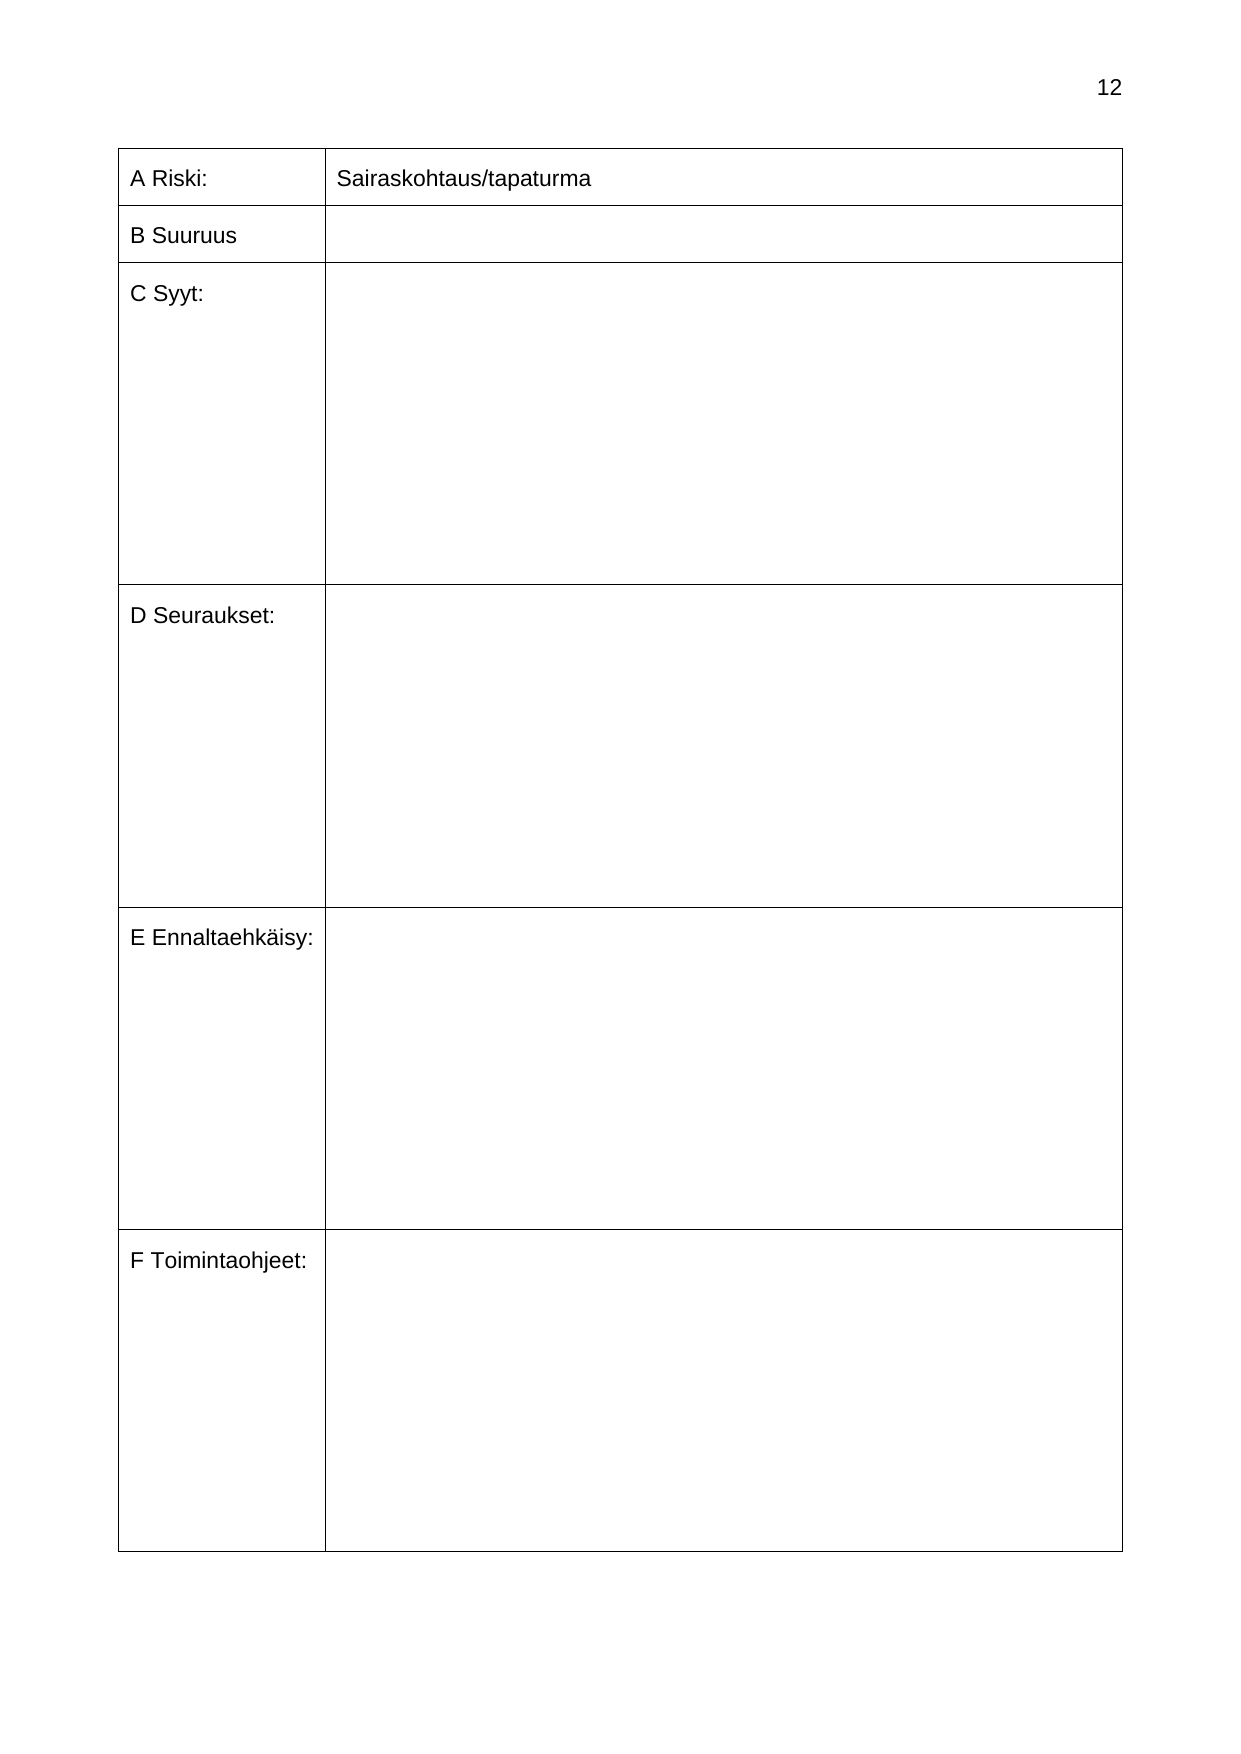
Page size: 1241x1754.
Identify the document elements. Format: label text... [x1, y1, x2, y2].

table_cell [326, 1230, 1122, 1551]
table_cell [326, 263, 1122, 584]
table_cell [326, 206, 1122, 262]
table_cell C Syyt: [119, 263, 325, 584]
table_header Sairaskohtaus/tapaturma [326, 149, 1122, 205]
table_cell F Toimintaohjeet: [119, 1230, 325, 1551]
table_cell [326, 908, 1122, 1229]
table_cell B Suuruus [119, 206, 325, 262]
table_cell E Ennaltaehkäisy: [119, 908, 325, 1229]
table_cell [326, 585, 1122, 907]
table_cell D Seuraukset: [119, 585, 325, 907]
table_header A Riski: [119, 149, 325, 205]
